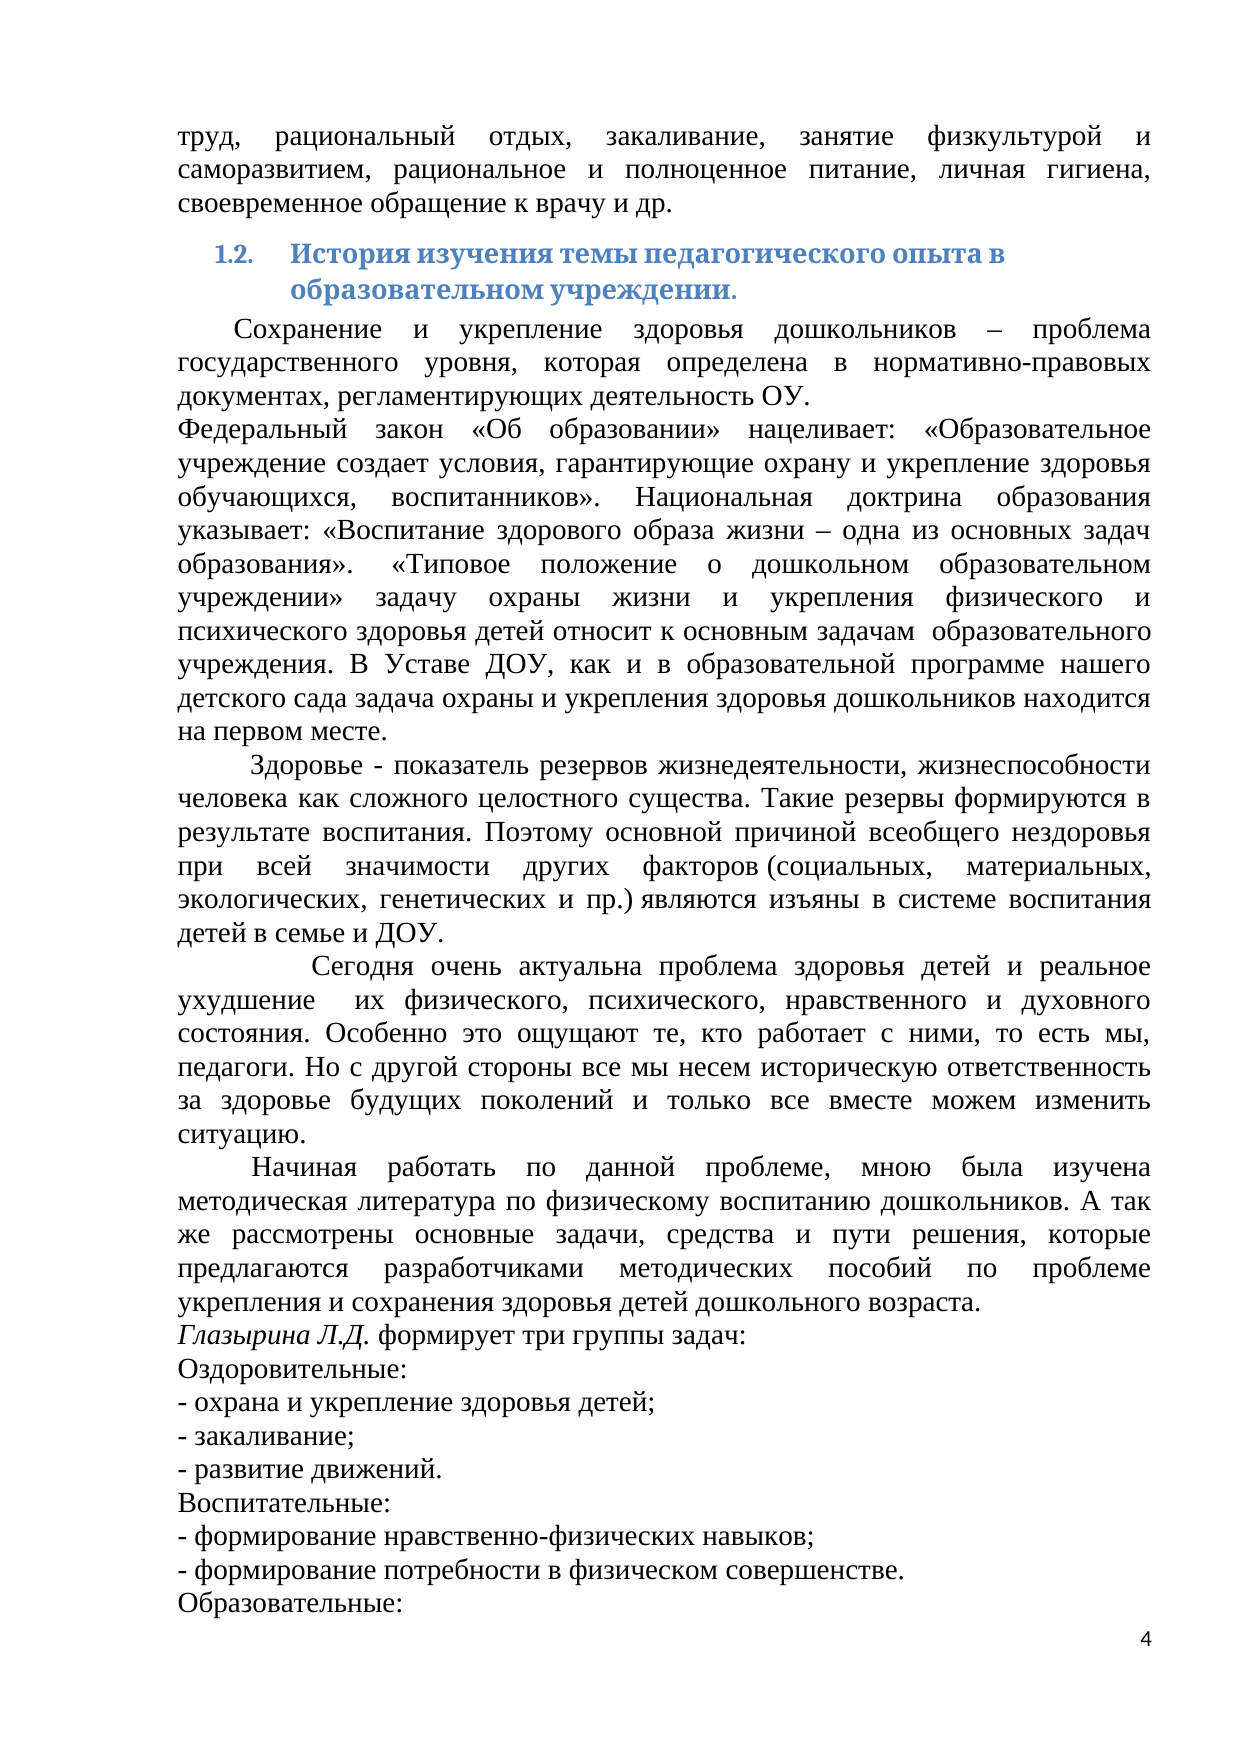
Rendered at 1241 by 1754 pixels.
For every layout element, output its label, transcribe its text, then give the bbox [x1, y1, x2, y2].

text Начиная работать по данной проблеме, мною была изучена методическая литература по физическому воспитанию дошкольников. А так же рассмотрены основные задачи, средства и пути решения, которые предлагаются разработчиками методических пособий по проблеме укрепления и сохранения здоровья детей дошкольного возраста. [177, 1149, 1152, 1317]
text - охрана и укрепление здоровья детей; [177, 1384, 1152, 1418]
subtitle История изучения темы педагогического опыта в образовательном учреждении. [215, 239, 1152, 306]
text Здоровье - показатель резервов жизнедеятельности, жизнеспособности человека как сложного целостного существа. Такие резервы формируются в результате воспитания. Поэтому основной причиной всеобщего нездоровья при всей значимости других факторов (социальных, материальных, экологических, генетических и пр.) являются изъяны в системе воспитания детей в семье и ДОУ. [177, 747, 1152, 948]
text - закаливание; [177, 1418, 1152, 1451]
text Воспитательные: [177, 1485, 1152, 1518]
text Сегодня очень актуальна проблема здоровья детей и реальное ухудшение их физического, психического, нравственного и духовного состояния. Особенно это ощущают те, кто работает с ними, то есть мы, педагоги. Но с другой стороны все мы несем историческую ответственность за здоровье будущих поколений и только все вместе можем изменить ситуацию. [177, 948, 1152, 1149]
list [177, 118, 1152, 219]
text Оздоровительные: [177, 1351, 1152, 1384]
text - формирование потребности в физическом совершенстве. [177, 1552, 1152, 1586]
text Глазырина Л.Д. формирует три группы задач: [177, 1317, 1152, 1351]
text Федеральный закон «Об образовании» нацеливает: «Образовательное учреждение создает условия, гарантирующие охрану и укрепление здоровья обучающихся, воспитанников». Национальная доктрина образования указывает: «Воспитание здорового образа жизни – одна из основных задач образования». «Типовое положение о дошкольном образовательном учреждении» задачу охраны жизни и укрепления физического и психического здоровья детей относит к основным задачам образовательного учреждения. В Уставе ДОУ, как и в образовательной программе нашего детского сада задача охраны и укрепления здоровья дошкольников находится на первом месте. [177, 412, 1152, 747]
text Сохранение и укрепление здоровья дошкольников – проблема государственного уровня, которая определена в нормативно-правовых документах, регламентирующих деятельность ОУ. [177, 311, 1152, 412]
text - развитие движений. [177, 1451, 1152, 1485]
text - формирование нравственно-физических навыков; [177, 1518, 1152, 1552]
text Образовательные: [177, 1586, 1152, 1619]
